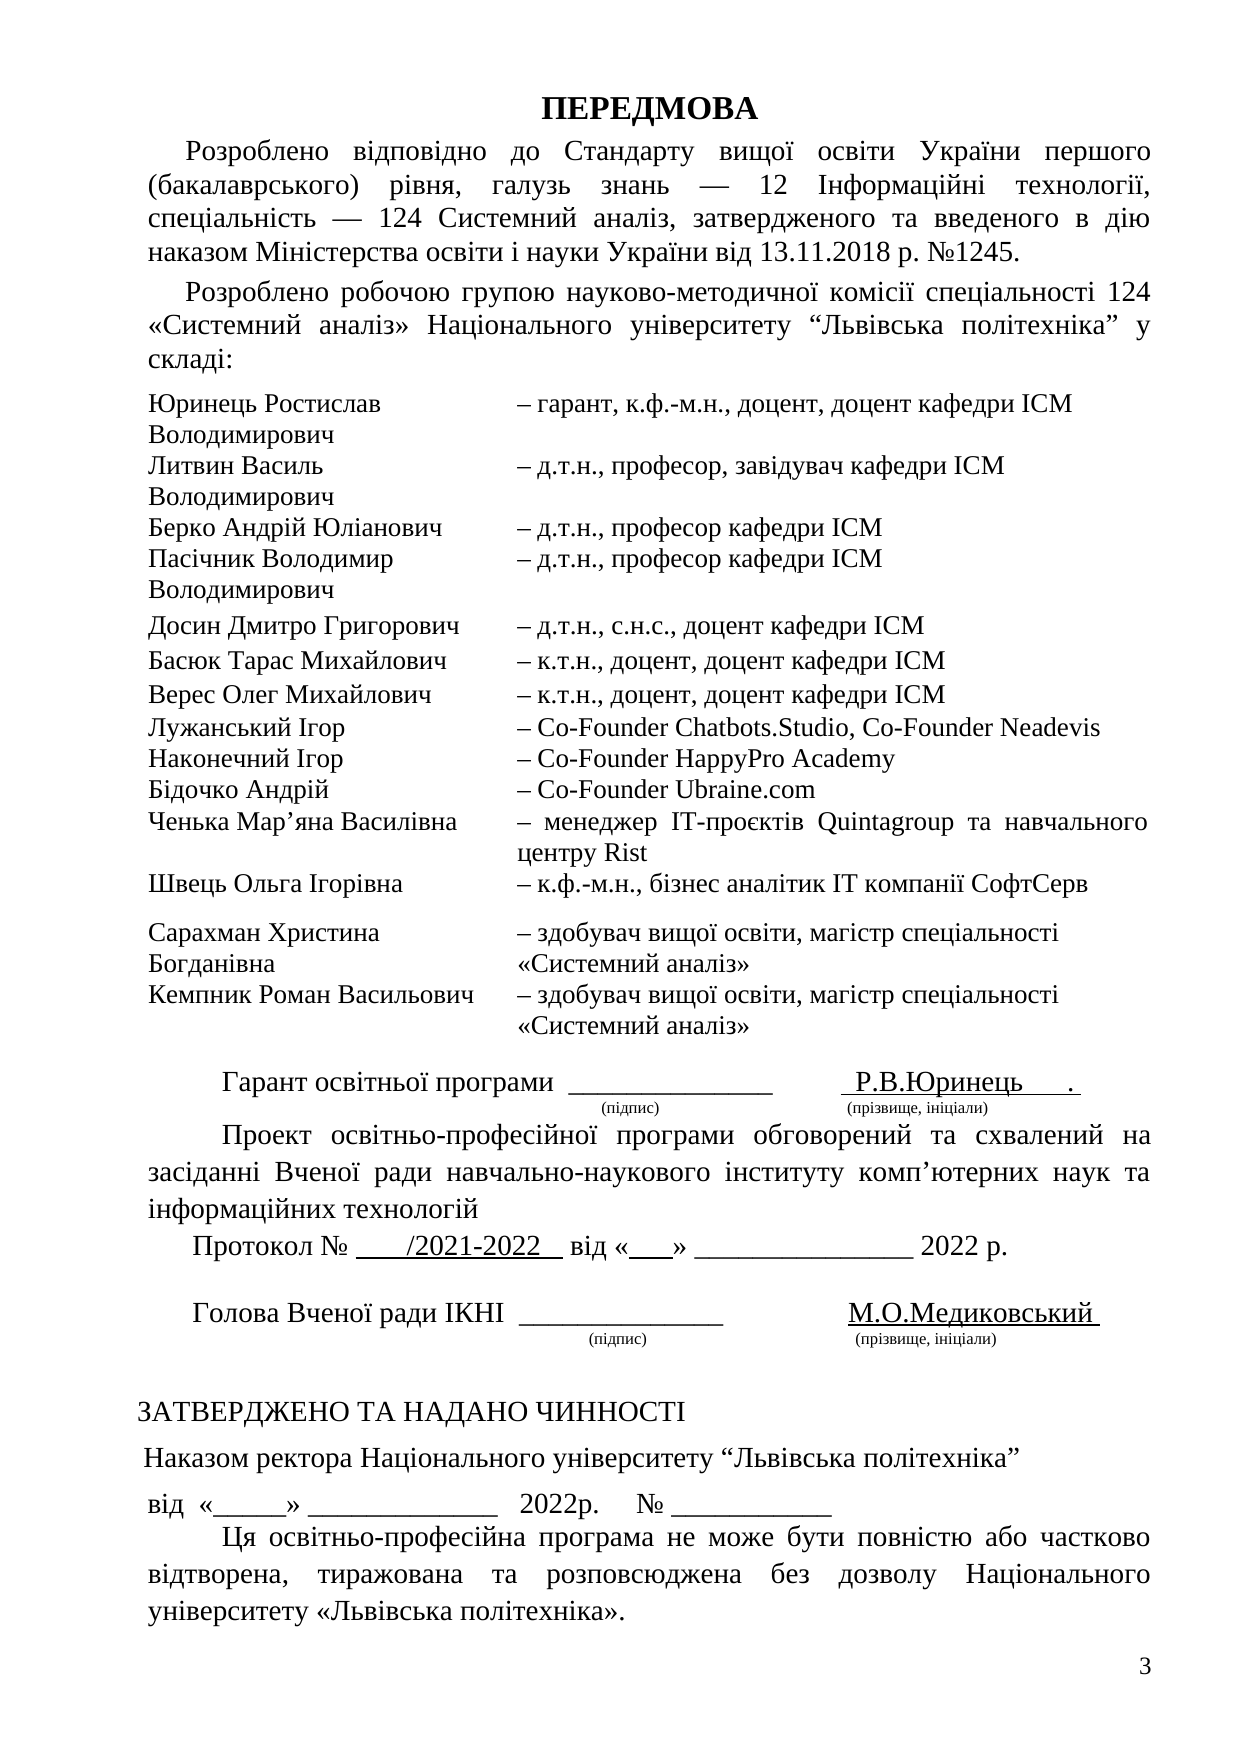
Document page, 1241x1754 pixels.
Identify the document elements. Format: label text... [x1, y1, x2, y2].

table_cell – менеджер ІТ-проєктів Quintagroup та навчального центру Rist [505, 805, 1160, 867]
text Гарант освітньої програми ______________ Р.В.Юринець . [148, 1064, 1152, 1098]
table_cell Швець Ольга Ігорівна [136, 867, 505, 916]
table_cell – к.ф.-м.н., бізнес аналітик ІТ компанії СофтСерв [505, 867, 1160, 916]
table_cell Лужанський Ігор [136, 711, 505, 742]
text Розроблено робочою групою науково-методичної комісії спеціальності 124 «Системний аналіз» Національного університету “Львівська політехніка” у складі: [148, 274, 1152, 374]
table_header – гарант, к.ф.-м.н., доцент, доцент кафедри ІСМ [505, 387, 1160, 449]
table_cell – д.т.н., професор кафедри ІСМ [505, 511, 1160, 542]
table_cell – Co-Founder HappyPro Academy [505, 743, 1160, 774]
table_cell – к.т.н., доцент, доцент кафедри ІСМ [505, 645, 1160, 678]
table_cell Кемпник Роман Васильович [136, 978, 505, 1041]
table_cell – д.т.н., професор кафедри ІСМ [505, 543, 1160, 609]
text (підпис) (прізвище, ініціали) [148, 1098, 1152, 1117]
text ПЕРЕДМОВА [148, 89, 1152, 127]
table_cell Бідочко Андрій [136, 774, 505, 805]
table_cell Пасічник Володимир Володимирович [136, 543, 505, 609]
text Протокол № /2021-2022 від « » _______________ 2022 р. [148, 1228, 1152, 1261]
table_cell Сарахман Христина Богданівна [136, 916, 505, 978]
table_cell Литвин Василь Володимирович [136, 449, 505, 511]
table_cell Наконечний Ігор [136, 743, 505, 774]
text Проект освітньо-професійної програми обговорений та схвалений на засіданні Вченої ради навчально-наукового інституту комп’ютерних наук та інформаційних технологій [148, 1117, 1152, 1224]
text Розроблено відповідно до Стандарту вищої освіти України першого (бакалаврського) рівня, галузь знань — 12 Інформаційні технології, спеціальність — 124 Системний аналіз, затвердженого та введеного в дію наказом Міністерства освіти і науки України від 13.11.2018 р. №1245. [148, 133, 1152, 267]
table_cell – Co-Founder Chatbots.Studio, Co-Founder Neadevis [505, 711, 1160, 742]
table_cell – Co-Founder Ubraine.com [505, 774, 1160, 805]
text (підпис) (прізвище, ініціали) [148, 1328, 1152, 1348]
table_cell – здобувач вищої освіти, магістр спеціальності «Системний аналіз» [505, 916, 1160, 978]
table_cell Досин Дмитро Григорович [136, 609, 505, 644]
table_cell – к.т.н., доцент, доцент кафедри ІСМ [505, 678, 1160, 711]
text Ця освітньо-професійна програма не може бути повністю або частково відтворена, тиражована та розповсюджена без дозволу Національного університету «Львівська політехніка». [148, 1519, 1152, 1627]
table_cell Берко Андрій Юліанович [136, 511, 505, 542]
table_cell Ченька Мар’яна Василівна [136, 805, 505, 867]
table_header Юринець Ростислав Володимирович [136, 387, 505, 449]
table_cell Басюк Тарас Михайлович [136, 645, 505, 678]
text Затверджено та надано чинності [137, 1394, 1152, 1427]
text від «_____» _____________ 2022р. № ___________ [140, 1486, 1152, 1519]
text Наказом ректора Національного університету “Львівська політехніка” [143, 1440, 1196, 1473]
table_cell – д.т.н., с.н.с., доцент кафедри ІСМ [505, 609, 1160, 644]
text Голова Вченої ради ІКНІ ______________ М.О.Медиковський [148, 1295, 1152, 1328]
table_cell Верес Олег Михайлович [136, 678, 505, 711]
table_cell – здобувач вищої освіти, магістр спеціальності «Системний аналіз» [505, 978, 1160, 1041]
table_cell – д.т.н., професор, завідувач кафедри ІСМ [505, 449, 1160, 511]
